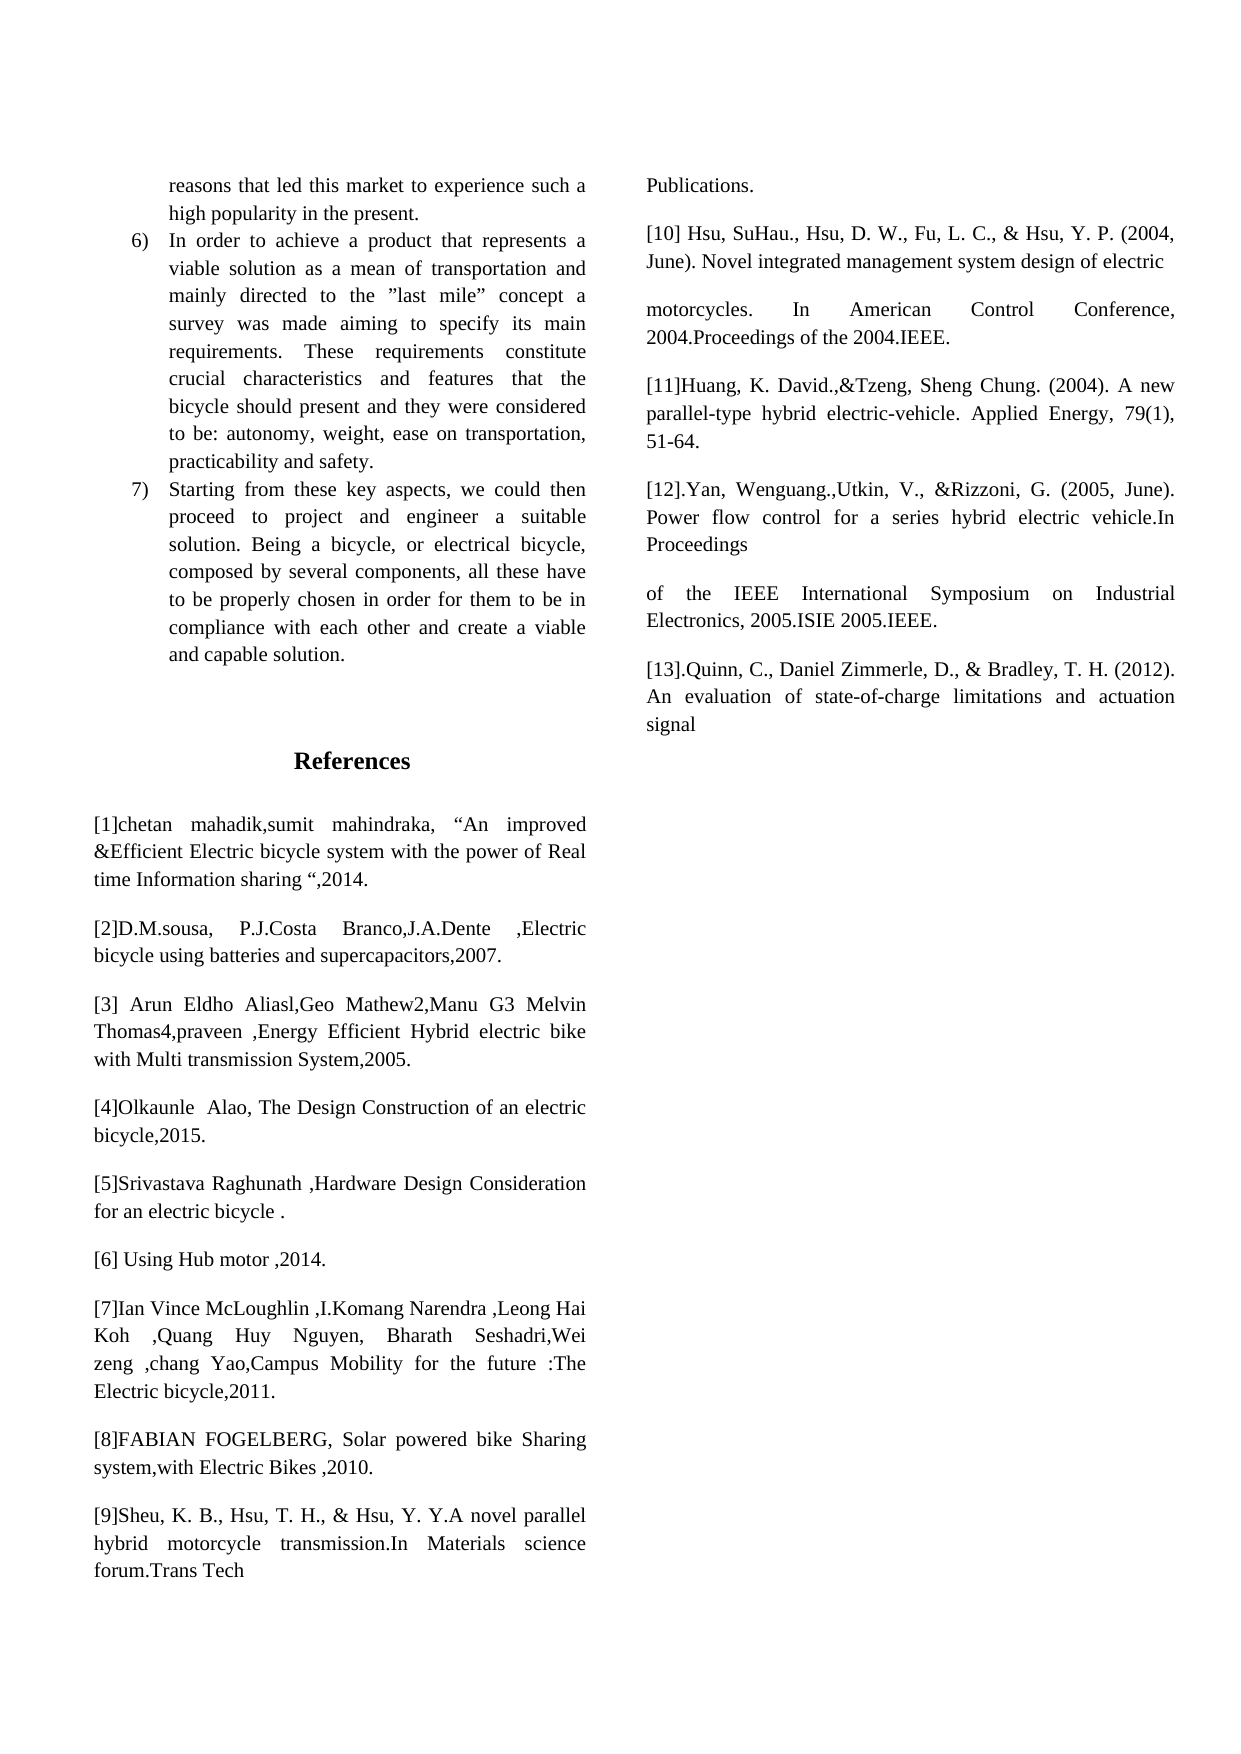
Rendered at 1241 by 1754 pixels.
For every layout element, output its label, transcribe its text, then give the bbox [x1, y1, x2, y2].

text [13].Quinn, C., Daniel Zimmerle, D., & Bradley, T. H. (2012). An evaluation of state-of-charge limitations and actuation signal [646, 657, 1176, 736]
text [8]FABIAN FOGELBERG, Solar powered bike Sharing system,with Electric Bikes ,2010. [94, 1427, 587, 1479]
text [5]Srivastava Raghunath ,Hardware Design Consideration for an electric bicycle . [94, 1171, 587, 1223]
text Publications. [646, 173, 1176, 197]
text [4]Olkaunle Alao, The Design Construction of an electric bicycle,2015. [94, 1095, 587, 1147]
text [1]chetan mahadik,sumit mahindraka, “An improved &Efficient Electric bicycle system with the power of Real time Information sharing “,2014. [94, 812, 587, 891]
text of the IEEE International Symposium on Industrial Electronics, 2005.ISIE 2005.IEEE. [646, 581, 1176, 632]
text [7]Ian Vince McLoughlin ,I.Komang Narendra ,Leong Hai Koh ,Quang Huy Nguyen, Bharath Seshadri,Wei zeng ,chang Yao,Campus Mobility for the future :The Electric bicycle,2011. [94, 1296, 587, 1403]
list Starting from these key aspects, we could then proceed to project and engineer a suitable solution. Being a bicycle, or electrical bicycle, composed by several components, all these have to be properly chosen in order for them to be in compliance with each other and create a viable and capable solution. [131, 477, 587, 666]
text References [94, 746, 587, 774]
text [12].Yan, Wenguang.,Utkin, V., &Rizzoni, G. (2005, June). Power flow control for a series hybrid electric vehicle.In Proceedings [646, 477, 1176, 556]
text motorcycles. In American Control Conference, 2004.Proceedings of the 2004.IEEE. [646, 297, 1176, 349]
text [11]Huang, K. David.,&Tzeng, Sheng Chung. (2004). A new parallel-type hybrid electric-vehicle. Applied Energy, 79(1), 51-64. [646, 373, 1176, 453]
text [2]D.M.sousa, P.J.Costa Branco,J.A.Dente ,Electric bicycle using batteries and supercapacitors,2007. [94, 916, 587, 967]
text [6] Using Hub motor ,2014. [94, 1247, 587, 1271]
text [3] Arun Eldho Aliasl,Geo Mathew2,Manu G3 Melvin Thomas4,praveen ,Energy Efficient Hybrid electric bike with Multi transmission System,2005. [94, 992, 587, 1071]
list In order to achieve a product that represents a viable solution as a mean of transportation and mainly directed to the ”last mile” concept a survey was made aiming to specify its main requirements. These requirements constitute crucial characteristics and features that the bicycle should present and they were considered to be: autonomy, weight, ease on transportation, practicability and safety. [131, 228, 587, 473]
text [10] Hsu, SuHau., Hsu, D. W., Fu, L. C., & Hsu, Y. P. (2004, June). Novel integrated management system design of electric [646, 221, 1176, 273]
text [9]Sheu, K. B., Hsu, T. H., & Hsu, Y. Y.A novel parallel hybrid motorcycle transmission.In Materials science forum.Trans Tech [94, 1503, 587, 1582]
